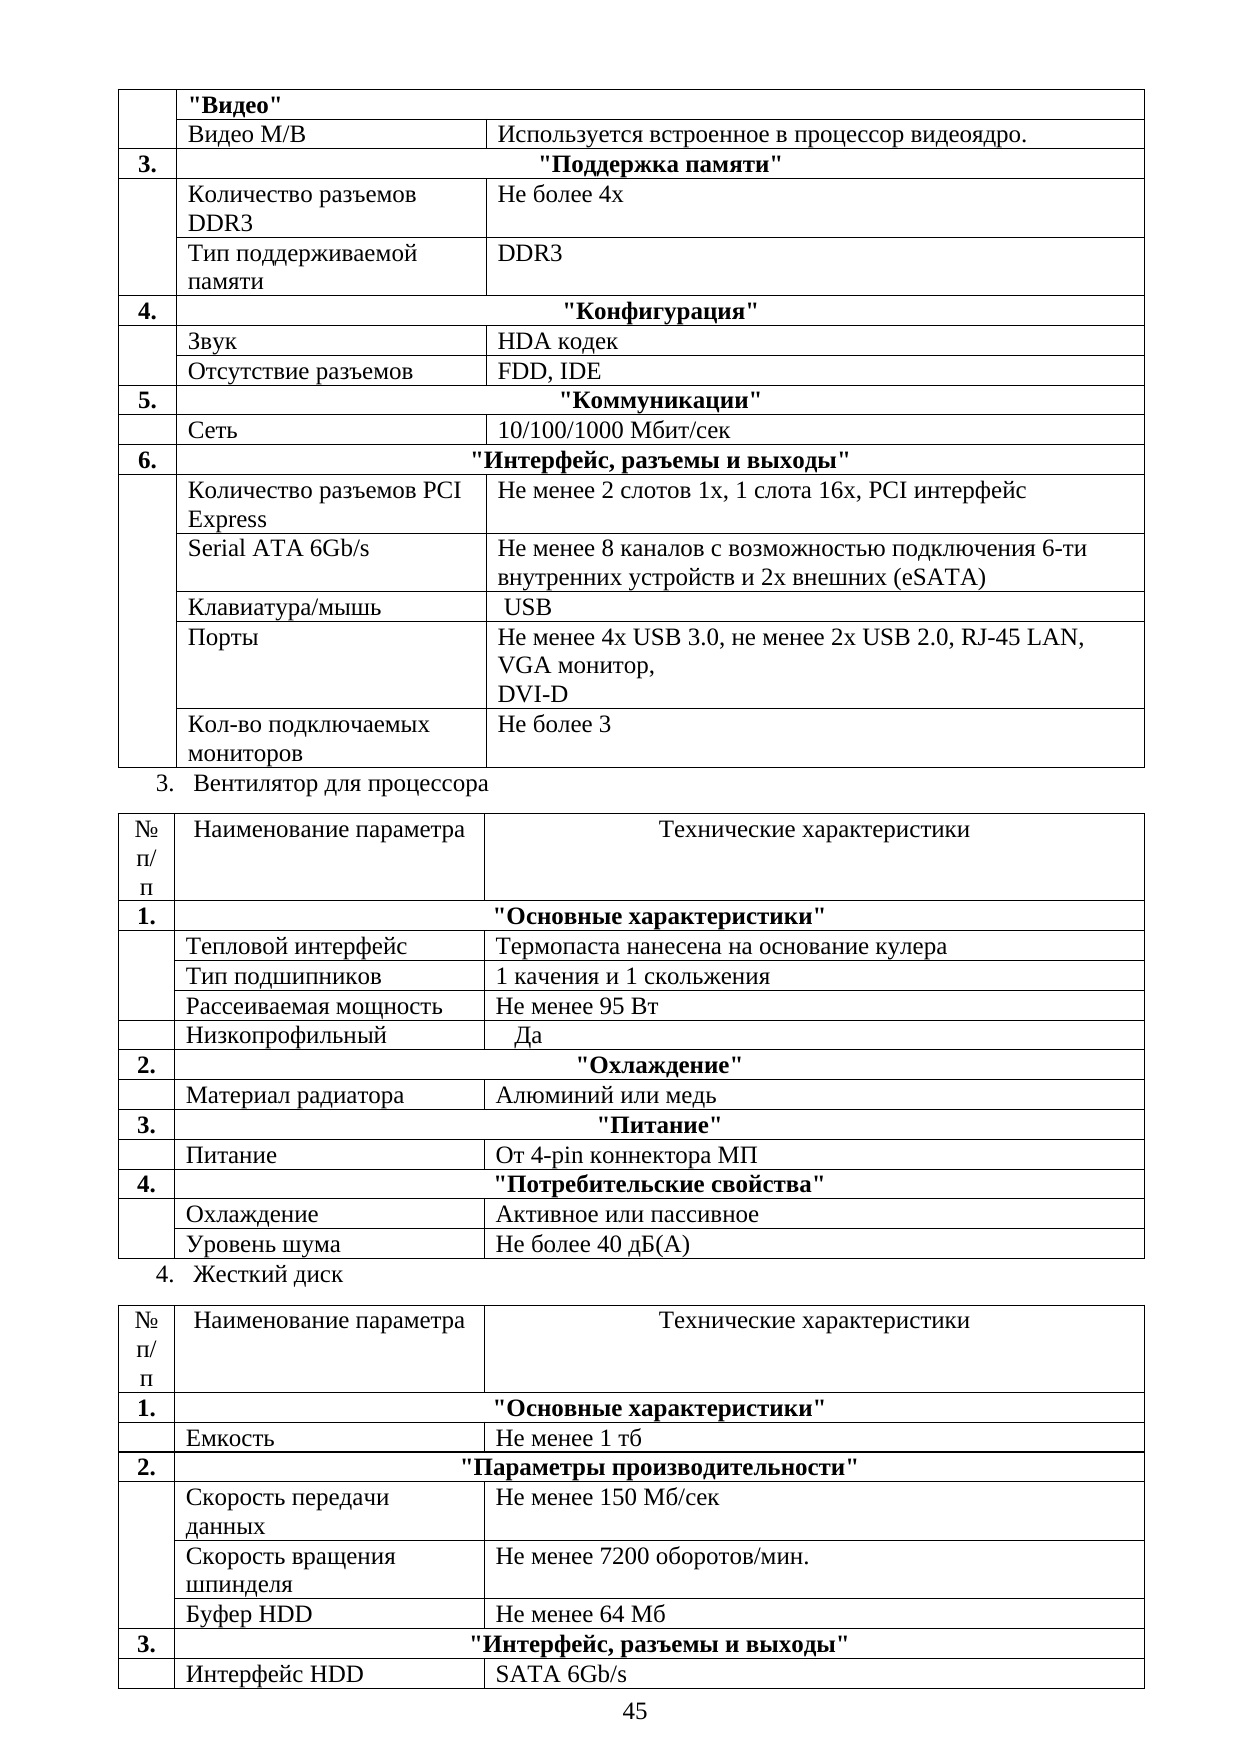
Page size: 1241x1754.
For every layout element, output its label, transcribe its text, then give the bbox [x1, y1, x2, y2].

table_cell 10/100/1000 Мбит/сек [487, 415, 1144, 444]
table_cell 3. [119, 1110, 174, 1139]
table_cell "Охлаждение" [175, 1050, 1144, 1079]
table_cell [119, 415, 176, 444]
table_cell [119, 1199, 174, 1258]
table_cell Емкость [175, 1423, 484, 1451]
table_cell Не менее 8 каналов с возможностью подключения 6-ти внутренних устройств и 2х внешних (eSATA) [487, 534, 1144, 591]
table_cell "Основные характеристики" [175, 901, 1144, 930]
table_header № п/п [119, 814, 174, 900]
table_cell Сеть [177, 415, 486, 444]
table_cell Да [485, 1021, 1144, 1049]
table_cell "Поддержка памяти" [177, 149, 1144, 178]
table_cell Интерфейс HDD [175, 1659, 484, 1688]
table_cell "Интерфейс, разъемы и выходы" [177, 445, 1144, 474]
table_cell 5. [119, 386, 176, 414]
table_cell Скорость вращения шпинделя [175, 1541, 484, 1598]
table_cell USB [487, 592, 1144, 621]
table_cell "Видео" [177, 90, 1144, 118]
table_header Наименование параметра [175, 814, 484, 900]
table_cell Охлаждение [175, 1199, 484, 1228]
table_cell [119, 1021, 174, 1049]
table_cell Не менее 95 Вт [485, 991, 1144, 1019]
table_cell Питание [175, 1140, 484, 1168]
table_cell Не менее 7200 оборотов/мин. [485, 1541, 1144, 1598]
table_cell Скорость передачи данных [175, 1482, 484, 1540]
table_cell Тепловой интерфейс [175, 931, 484, 960]
table_cell Не менее 1 тб [485, 1423, 1144, 1451]
table_cell Не менее 4x USB 3.0, не менее 2x USB 2.0, RJ-45 LAN, VGA монитор, DVI-D [487, 622, 1144, 708]
table_cell [119, 1482, 174, 1628]
table_cell 3. [119, 149, 176, 178]
table_cell [119, 179, 176, 295]
table_cell 1. [119, 901, 174, 930]
table_cell [119, 1659, 174, 1688]
table_cell Порты [177, 622, 486, 708]
table_cell Активное или пассивное [485, 1199, 1144, 1228]
table_cell HDA кодек [487, 326, 1144, 355]
table_cell 3. [119, 1629, 174, 1658]
table_cell "Питание" [175, 1110, 1144, 1139]
table_cell Не более 3 [487, 709, 1144, 767]
table_cell 1. [119, 1393, 174, 1422]
table_cell "Потребительские свойства" [175, 1170, 1144, 1198]
table_cell Материал радиатора [175, 1080, 484, 1109]
table_cell Звук [177, 326, 486, 355]
table_cell Не более 40 дБ(A) [485, 1229, 1144, 1258]
table_cell Термопаста нанесена на основание кулера [485, 931, 1144, 960]
table_cell [119, 1140, 174, 1168]
table_cell Количество разъемов DDR3 [177, 179, 486, 237]
table_cell 2. [119, 1453, 174, 1481]
table_cell Не менее 64 Мб [485, 1599, 1144, 1628]
table_cell Тип поддерживаемой памяти [177, 238, 486, 295]
table_cell Низкопрофильный [175, 1021, 484, 1049]
table_cell 2. [119, 1050, 174, 1079]
table_cell [119, 1423, 174, 1451]
table_cell SATA 6Gb/s [485, 1659, 1144, 1688]
table_cell Тип подшипников [175, 961, 484, 990]
table_header Технические характеристики [485, 1306, 1144, 1392]
table_cell Не менее 2 слотов 1x, 1 слота 16x, PCI интерфейс [487, 475, 1144, 532]
list Вентилятор для процессора [156, 768, 1152, 796]
table_cell "Параметры производительности" [175, 1453, 1144, 1481]
table_cell Отсутствие разъемов [177, 356, 486, 384]
table_cell "Основные характеристики" [175, 1393, 1144, 1422]
table_cell Не более 4х [487, 179, 1144, 237]
table_cell [119, 475, 176, 767]
table_cell [119, 931, 174, 1019]
table_cell Не менее 150 Мб/сек [485, 1482, 1144, 1540]
table_cell 4. [119, 296, 176, 325]
table_cell Алюминий или медь [485, 1080, 1144, 1109]
table_cell "Конфигурация" [177, 296, 1144, 325]
table_cell "Интерфейс, разъемы и выходы" [175, 1629, 1144, 1658]
table_header № п/п [119, 1306, 174, 1392]
table_cell Количество разъемов PCI Express [177, 475, 486, 532]
table_cell От 4-pin коннектора МП [485, 1140, 1144, 1168]
table_cell FDD, IDE [487, 356, 1144, 384]
table_cell "Коммуникации" [177, 386, 1144, 414]
table_cell DDR3 [487, 238, 1144, 295]
table_cell Видео M/B [177, 120, 486, 148]
table_cell Буфер HDD [175, 1599, 484, 1628]
table_header Наименование параметра [175, 1306, 484, 1392]
table_cell [119, 326, 176, 384]
list Жесткий диск [156, 1259, 1152, 1288]
table_cell 1 качения и 1 скольжения [485, 961, 1144, 990]
table_cell Клавиатура/мышь [177, 592, 486, 621]
table_cell Кол-во подключаемых мониторов [177, 709, 486, 767]
table_header Технические характеристики [485, 814, 1144, 900]
table_cell [119, 1080, 174, 1109]
table_cell 4. [119, 1170, 174, 1198]
table_cell Используется встроенное в процессор видеоядро. [487, 120, 1144, 148]
table_cell Serial ATA 6Gb/s [177, 534, 486, 591]
table_cell Рассеиваемая мощность [175, 991, 484, 1019]
table_cell 6. [119, 445, 176, 474]
table_cell Уровень шума [175, 1229, 484, 1258]
